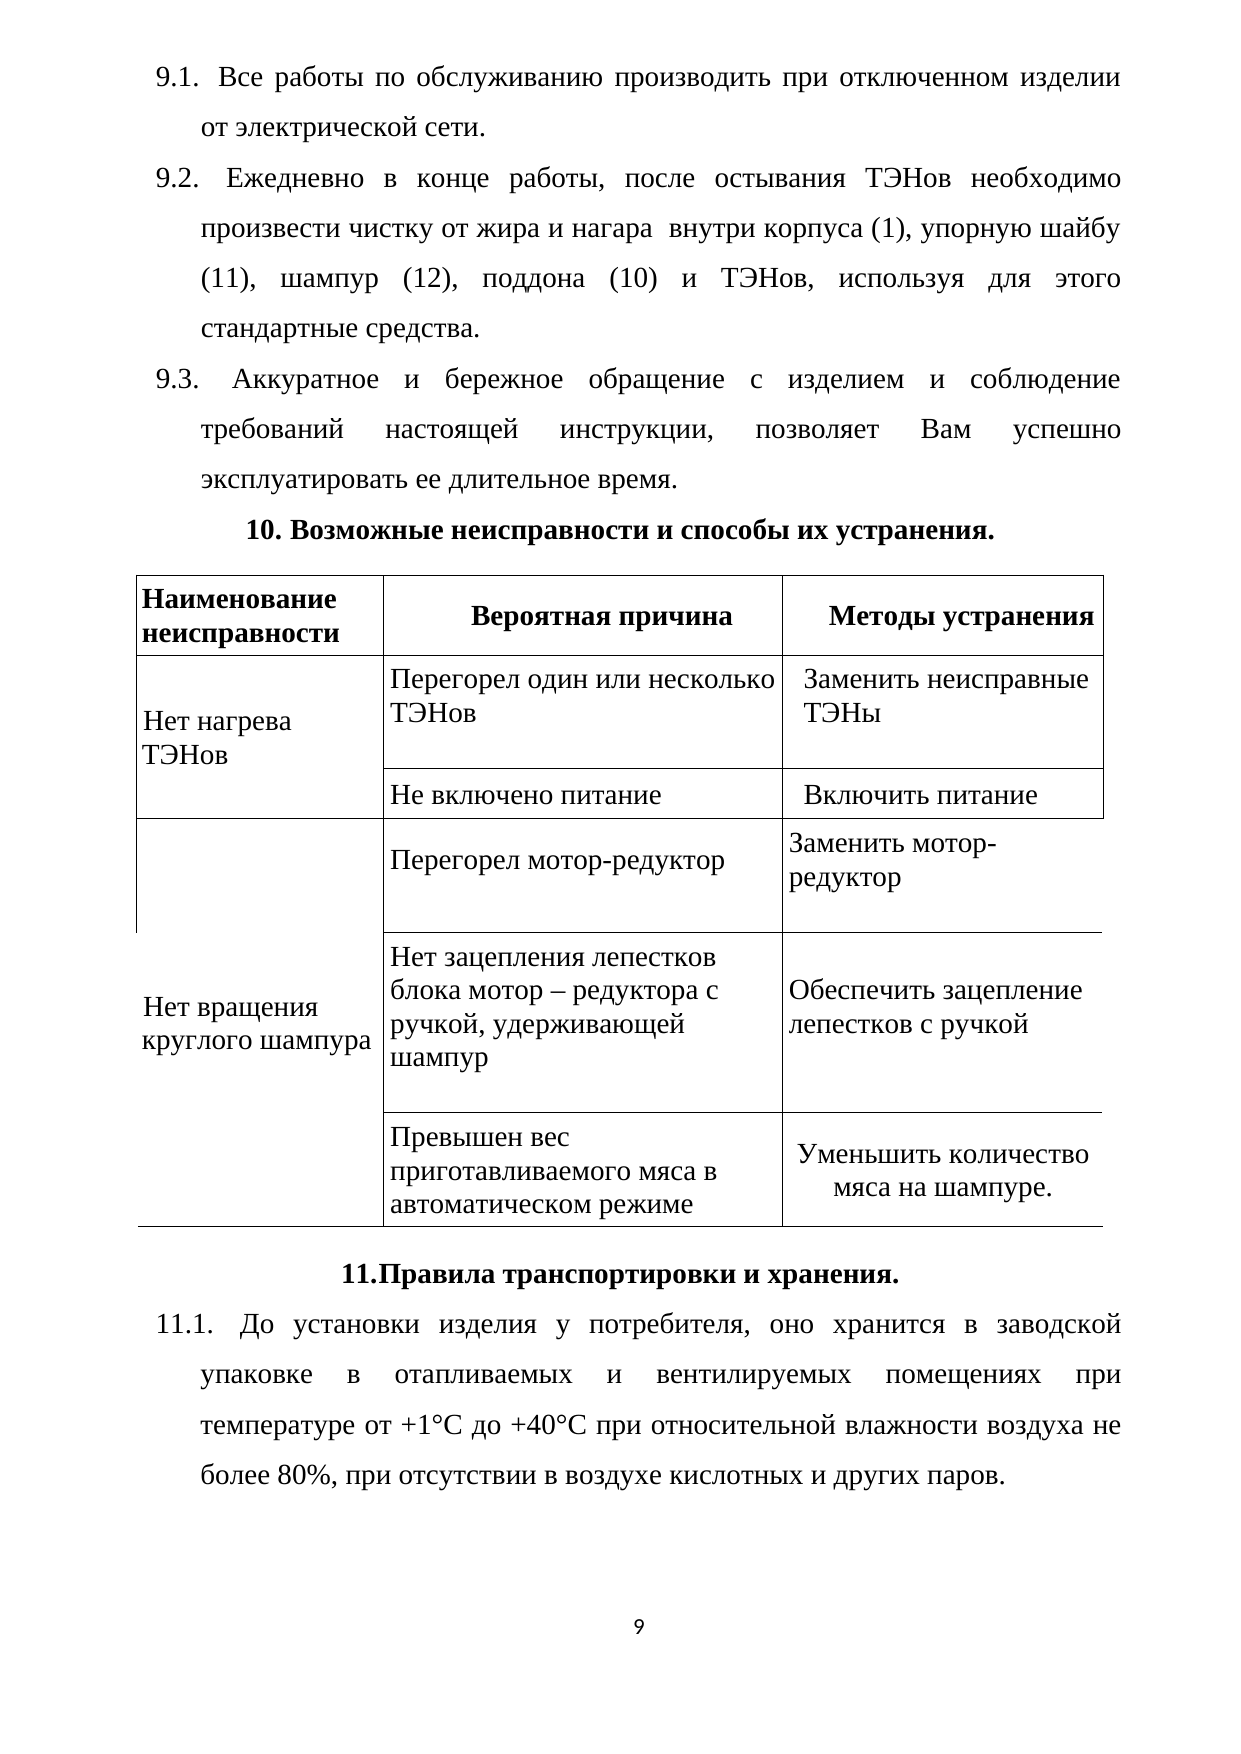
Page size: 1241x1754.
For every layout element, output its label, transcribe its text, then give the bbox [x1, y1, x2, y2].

table_cell Уменьшить количество мяса на шампуре. [783, 1112, 1103, 1226]
table_cell Нет нагрева ТЭНов [137, 656, 383, 818]
table_cell Нет вращения круглого шампура [137, 819, 383, 1226]
list До установки изделия у потребителя, оно хранится в заводской упаковке в отапливаемых и вентилируемых помещениях при температуре от +1°С до +40°С при относительной влажности воздуха не более 80%, при отсутствии в воздухе кислотных и других паров. [155, 1306, 1122, 1491]
list Ежедневно в конце работы, после остывания ТЭНов необходимо произвести чистку от жира и нагара внутри корпуса (1), упорную шайбу (11), шампур (12), поддона (10) и ТЭНов, используя для этого стандартные средства. [156, 160, 1122, 344]
table_header Вероятная причина [384, 576, 782, 654]
table_cell Не включено питание [384, 769, 782, 818]
list Все работы по обслуживанию производить при отключенном изделии от электрической сети. [156, 59, 1122, 143]
table_cell Заменить неисправные ТЭНы [783, 656, 1103, 768]
table_cell Обеспечить зацепление лепестков с ручкой [783, 932, 1103, 1112]
table_header Методы устранения [783, 576, 1103, 654]
list Возможные неисправности и способы их устранения. [118, 512, 1122, 545]
table_cell Заменить мотор-редуктор [783, 819, 1103, 932]
table_cell Превышен вес приготавливаемого мяса в автоматическом режиме [384, 1113, 782, 1226]
list Аккуратное и бережное обращение с изделием и соблюдение требований настоящей инструкции, позволяет Вам успешно эксплуатировать ее длительное время. [156, 361, 1122, 495]
table_cell Включить питание [783, 769, 1103, 818]
table_cell Перегорел мотор-редуктор [384, 819, 782, 932]
table_cell Нет зацепления лепестков блока мотор – редуктора с ручкой, удерживающей шампур [384, 933, 782, 1112]
table_cell Перегорел один или несколько ТЭНов [384, 656, 782, 768]
list Правила транспортировки и хранения. [118, 1256, 1122, 1289]
table_header Наименование неисправности [137, 576, 383, 654]
